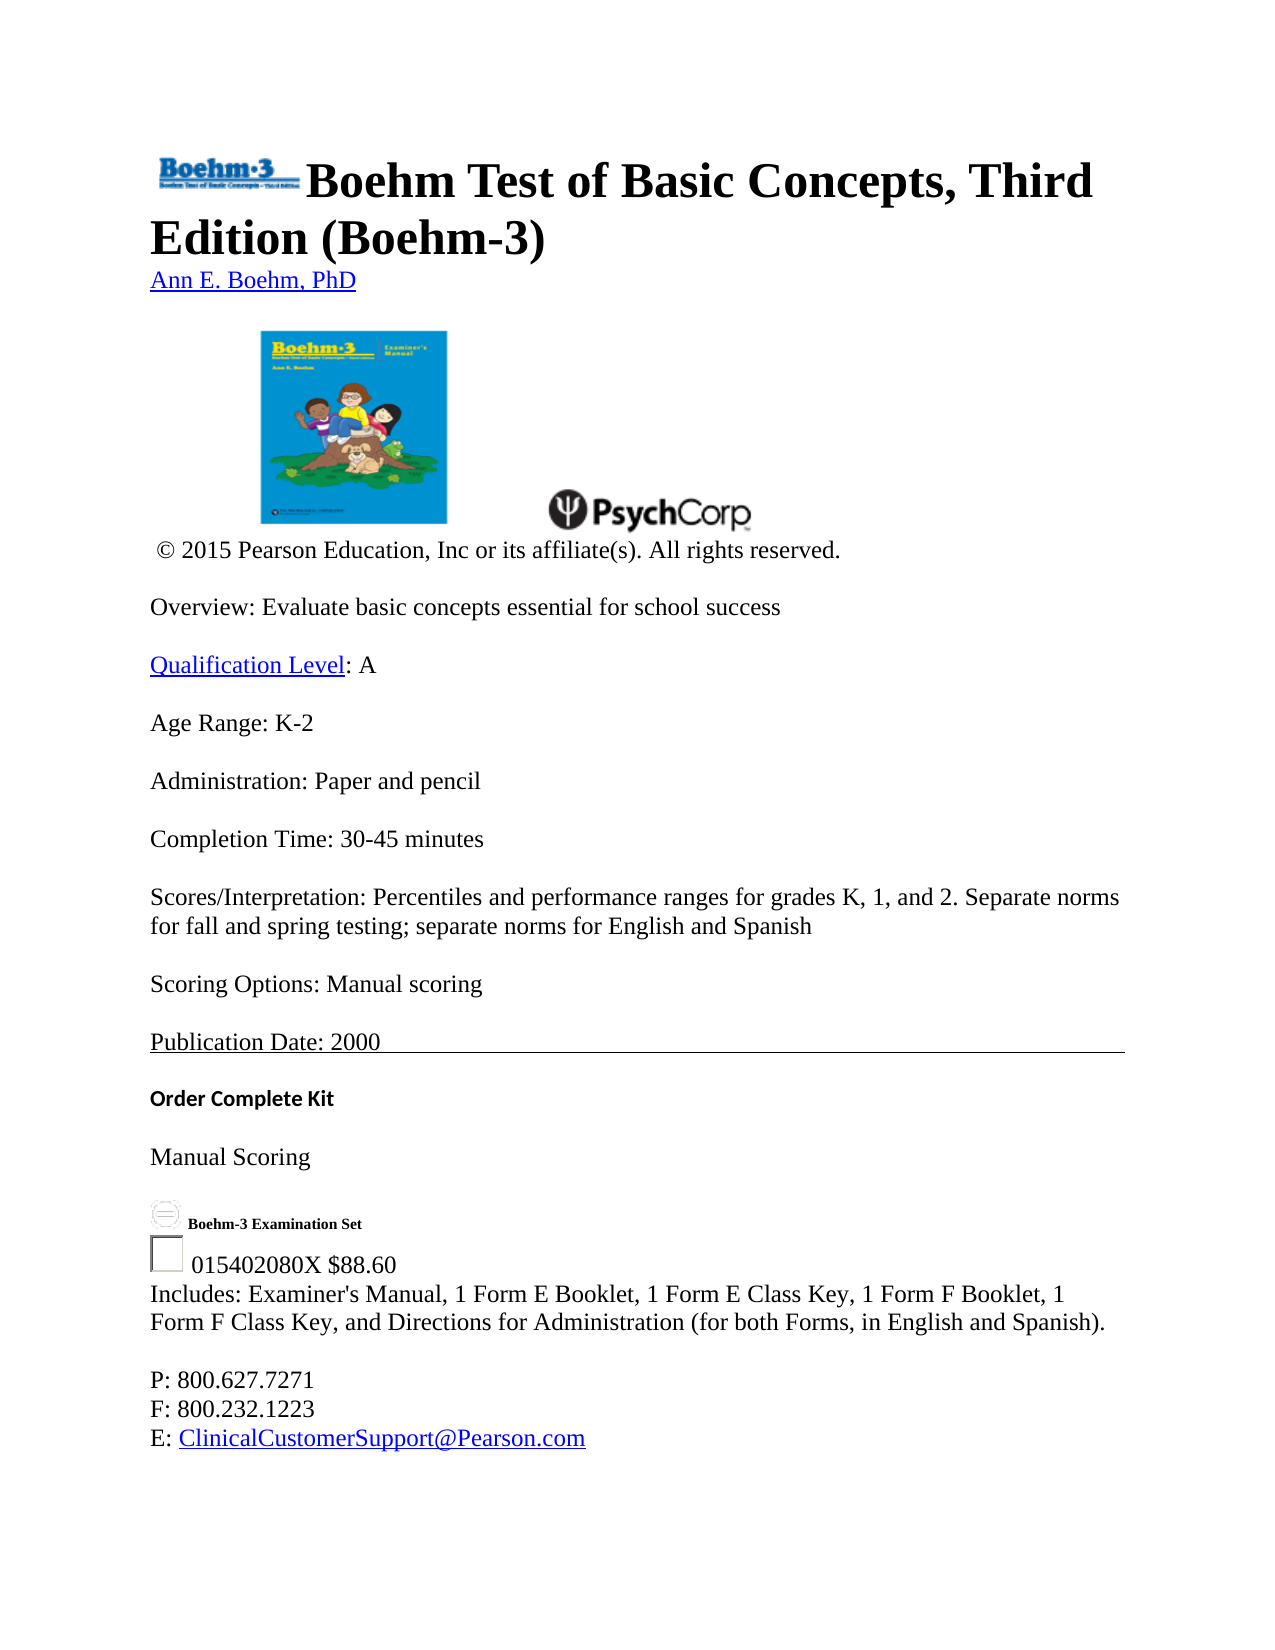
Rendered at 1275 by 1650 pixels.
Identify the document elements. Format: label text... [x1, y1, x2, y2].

picture [150, 322, 752, 535]
text Order Complete Kit [150, 1084, 1125, 1112]
text Age Range: K-2 [150, 708, 1125, 737]
text P: 800.627.7271 F: 800.232.1223 E: ClinicalCustomerSupport@Pearson.com [150, 1365, 1125, 1452]
text © 2015 Pearson Education, Inc or its affiliate(s). All rights reserved. [150, 535, 1125, 564]
text Manual Scoring [150, 1142, 1125, 1170]
text Scoring Options: Manual scoring [150, 969, 1125, 997]
text Scores/Interpretation: Percentiles and performance ranges for grades K, 1, and 2. Separate norms for fall and spring testing; separate norms for English and Spanish [150, 882, 1125, 939]
text Boehm-3 Examination Set [150, 1199, 1125, 1235]
text Completion Time: 30-45 minutes [150, 824, 1125, 853]
text 015402080X $88.60 [150, 1235, 1125, 1279]
picture [150, 1199, 182, 1230]
text Includes: Examiner's Manual, 1 Form E Booklet, 1 Form E Class Key, 1 Form F Booklet, 1 Form F Class Key, and Directions for Administration (for both Forms, in English and Spanish). [150, 1279, 1125, 1336]
text Administration: Paper and pencil [150, 766, 1125, 795]
text Bottom of FormBoehm Test of Basic Concepts, Third Edition (Boehm-3) [150, 150, 1125, 265]
text Qualification Level: A [150, 650, 1125, 679]
text Overview: Evaluate basic concepts essential for school success [150, 592, 1125, 621]
picture [150, 150, 306, 197]
text Ann E. Boehm, PhD [150, 265, 1125, 294]
text Publication Date: 2000 Top of Form [150, 1027, 1125, 1052]
